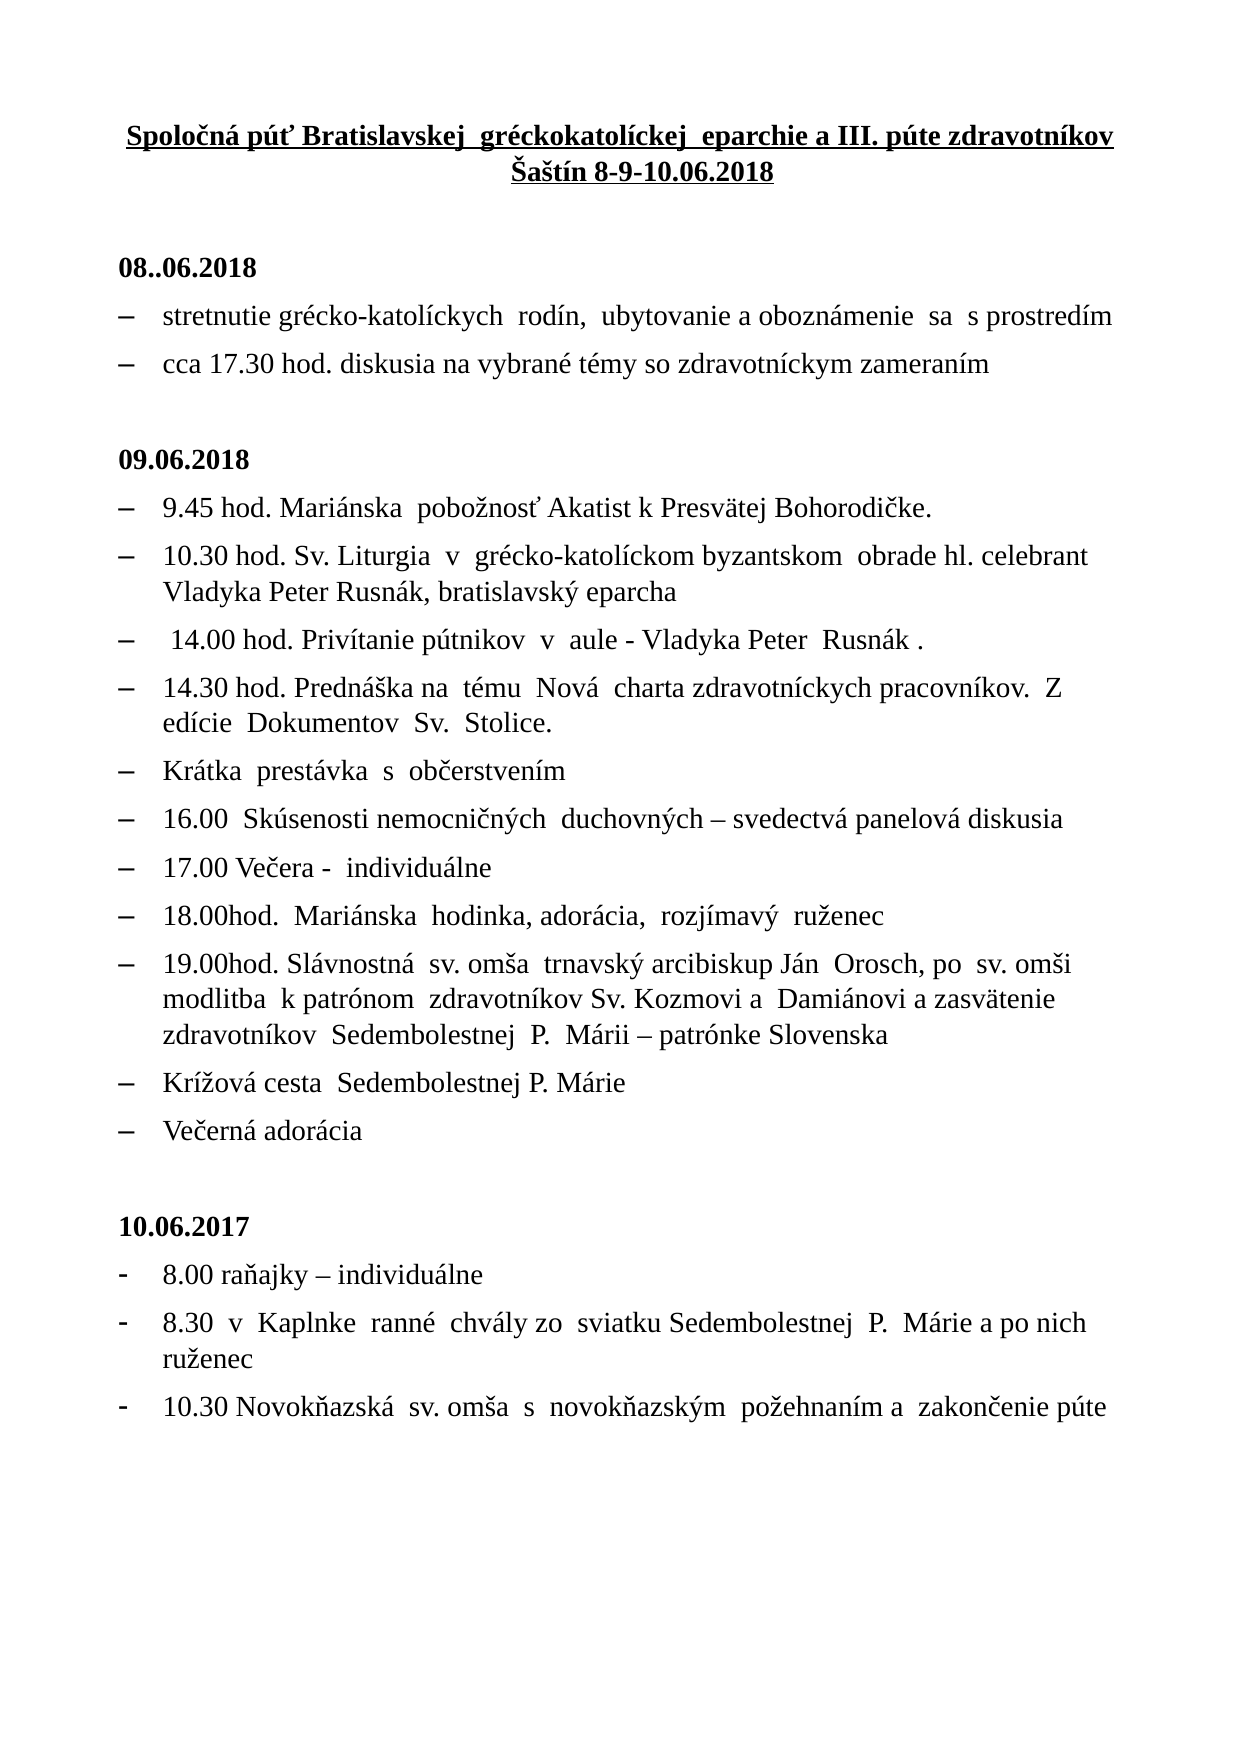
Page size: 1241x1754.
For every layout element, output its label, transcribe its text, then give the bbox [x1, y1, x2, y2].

list 18.00hod. Mariánska hodinka, adorácia, rozjímavý ruženec [118, 898, 1122, 932]
list 14.30 hod. Prednáška na tému Nová charta zdravotníckych pracovníkov. Z edície Dokumentov Sv. Stolice. [118, 670, 1122, 739]
list 10.30 Novokňazská sv. omša s novokňazským požehnaním a zakončenie púte [118, 1389, 1122, 1423]
list stretnutie grécko-katolíckych rodín, ubytovanie a oboznámenie sa s prostredím [118, 298, 1122, 331]
list Krátka prestávka s občerstvením [118, 753, 1122, 787]
list cca 17.30 hod. diskusia na vybrané témy so zdravotníckym zameraním [118, 346, 1122, 379]
list Večerná adorácia [118, 1113, 1122, 1147]
text 10.06.2017 [118, 1209, 1122, 1243]
list 16.00 Skúsenosti nemocničných duchovných – svedectvá panelová diskusia [118, 802, 1122, 835]
text 08..06.2018 [118, 250, 1122, 283]
list Krížová cesta Sedembolestnej P. Márie [118, 1065, 1122, 1099]
text 09.06.2018 [118, 442, 1122, 476]
list 19.00hod. Slávnostná sv. omša trnavský arcibiskup Ján Orosch, po sv. omši modlitba k patrónom zdravotníkov Sv. Kozmovi a Damiánovi a zasvätenie zdravotníkov Sedembolestnej P. Márii – patrónke Slovenska [118, 946, 1122, 1051]
text Spoločná púť Bratislavskej gréckokatolíckej eparchie a III. púte zdravotníkov Šaštín 8-9-10.06.2018 [118, 118, 1122, 187]
list 9.45 hod. Mariánska pobožnosť Akatist k Presvätej Bohorodičke. [118, 490, 1122, 524]
list 10.30 hod. Sv. Liturgia v grécko-katolíckom byzantskom obrade hl. celebrant Vladyka Peter Rusnák, bratislavský eparcha [118, 538, 1122, 607]
list 8.30 v Kaplnke ranné chvály zo sviatku Sedembolestnej P. Márie a po nich ruženec [118, 1306, 1122, 1375]
list 14.00 hod. Privítanie pútnikov v aule - Vladyka Peter Rusnák . [118, 622, 1122, 655]
list 8.00 raňajky – individuálne [118, 1257, 1122, 1291]
list 17.00 Večera - individuálne [118, 850, 1122, 883]
